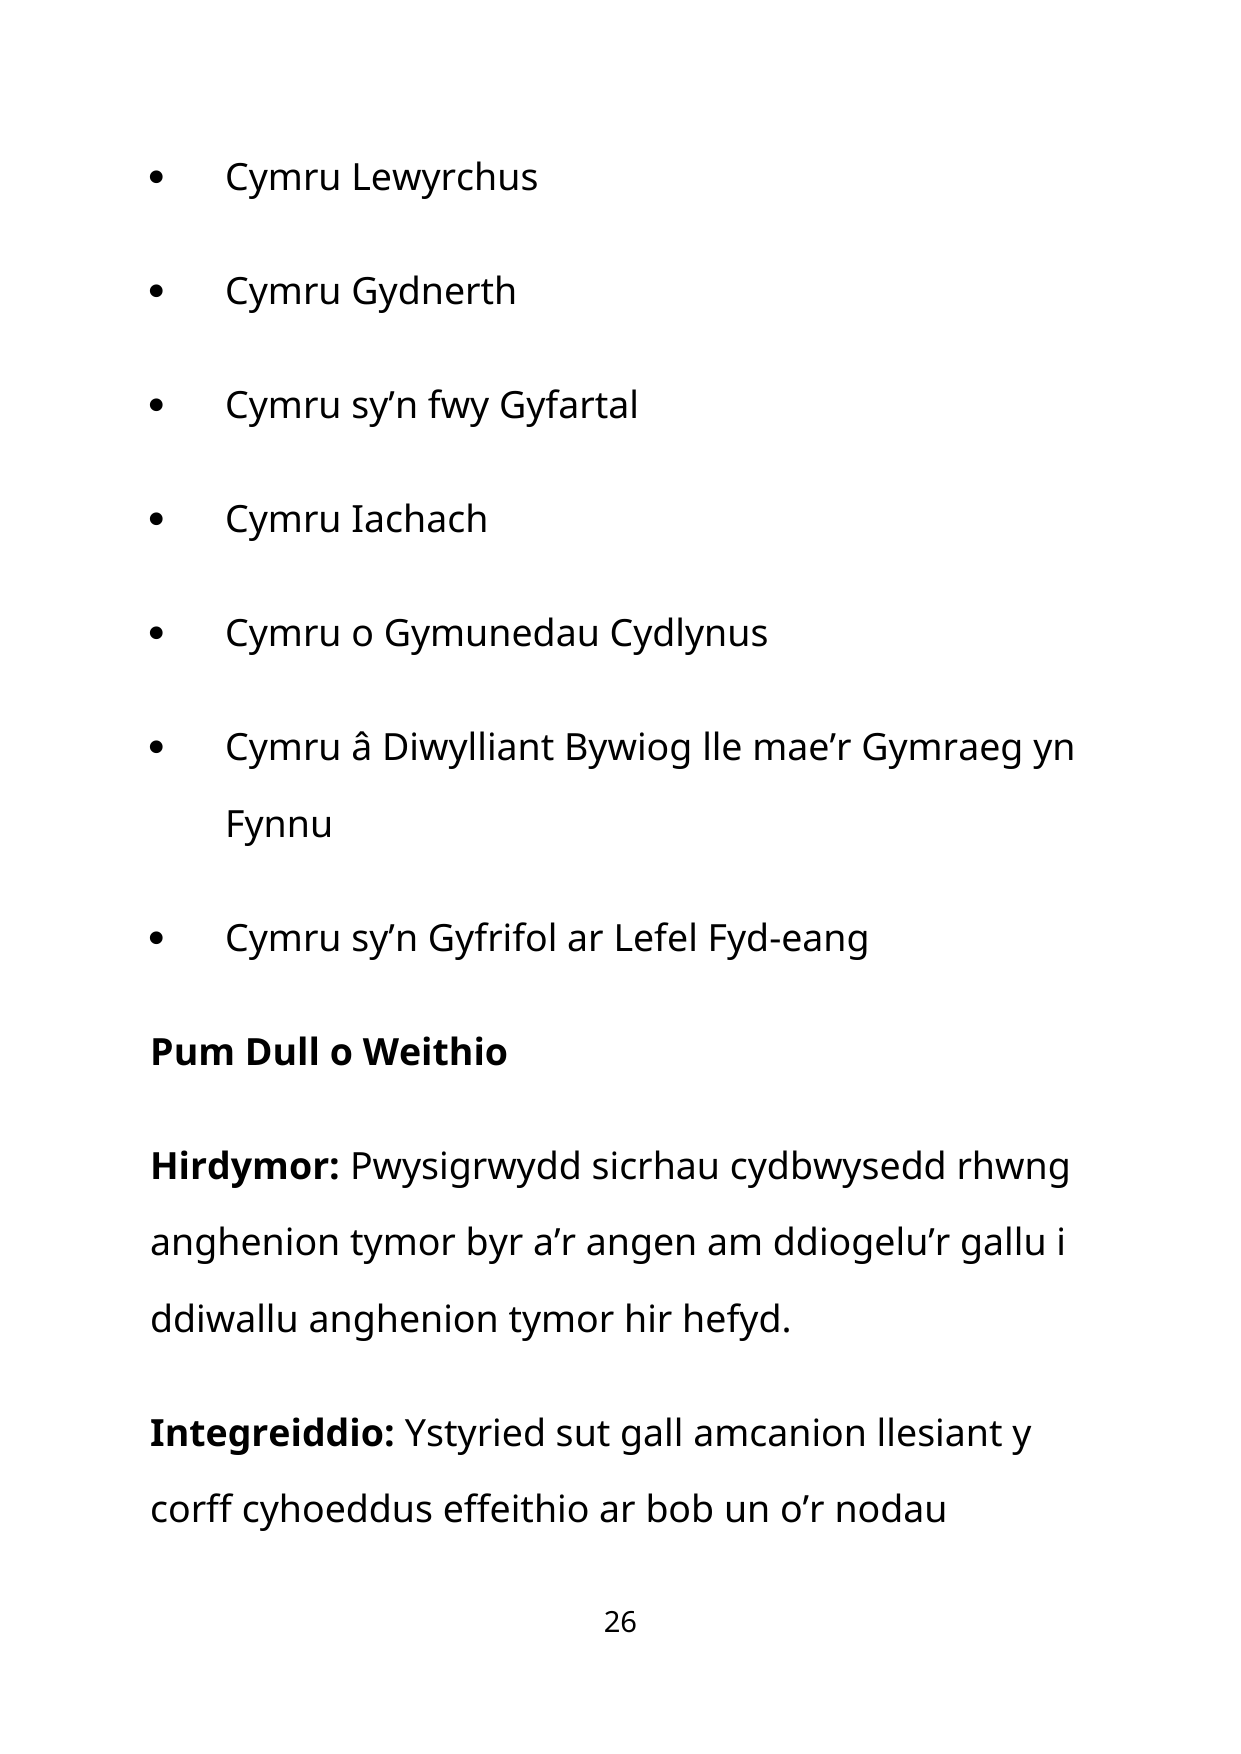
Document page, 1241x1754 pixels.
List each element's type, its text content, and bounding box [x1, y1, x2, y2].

list Cymru sy’n fwy Gyfartal [150, 378, 1090, 429]
list Cymru Lewyrchus [150, 150, 1090, 201]
text Hirdymor: Pwysigrwydd sicrhau cydbwysedd rhwng anghenion tymor byr a’r angen am ddiogelu’r gallu i ddiwallu anghenion tymor hir hefyd. [150, 1139, 1090, 1343]
list Cymru Iachach [150, 492, 1090, 543]
text Pum Dull o Weithio [150, 1025, 1090, 1076]
list Cymru sy’n Gyfrifol ar Lefel Fyd-eang [150, 911, 1090, 962]
list Cymru o Gymunedau Cydlynus [150, 606, 1090, 657]
list Cymru â Diwylliant Bywiog lle mae’r Gymraeg yn Fynnu [150, 720, 1090, 848]
list Cymru Gydnerth [150, 264, 1090, 315]
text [150, 1406, 1090, 1534]
